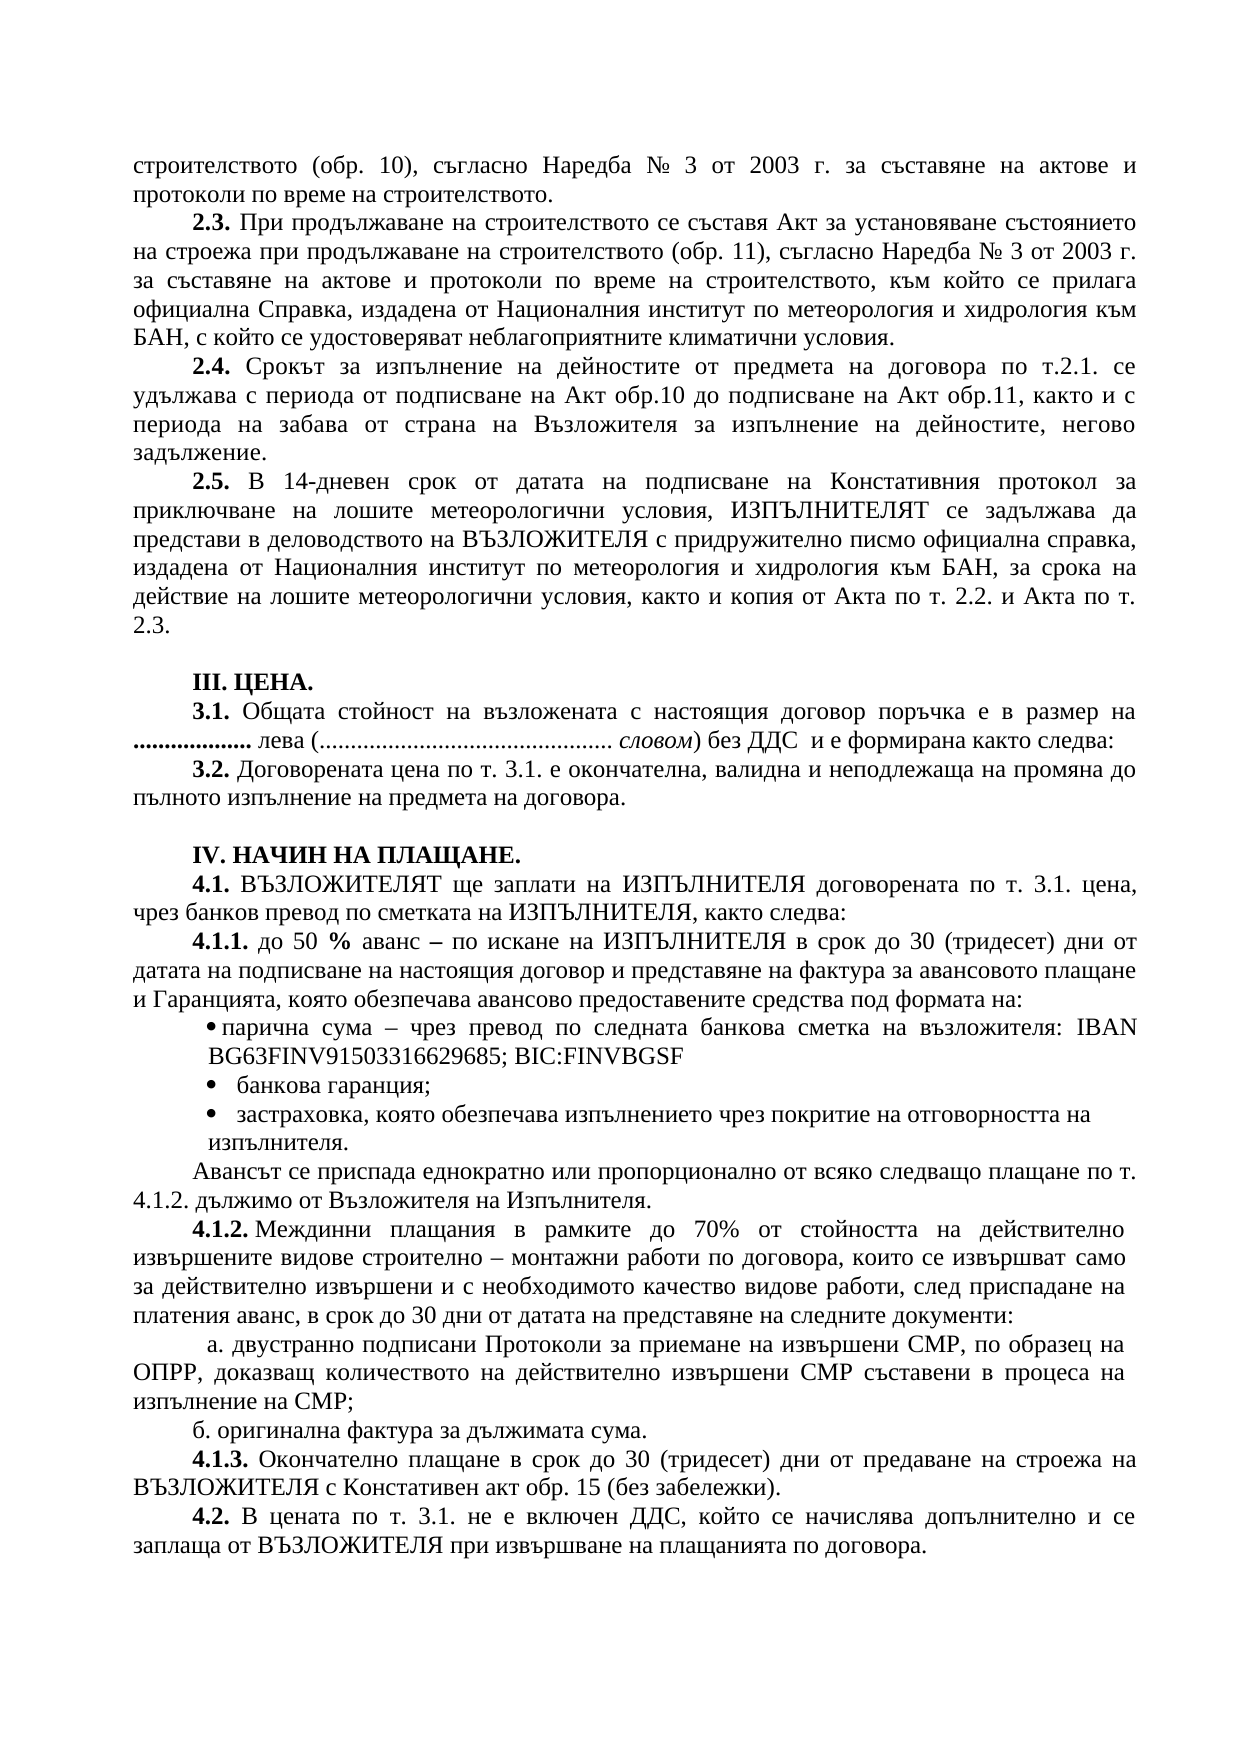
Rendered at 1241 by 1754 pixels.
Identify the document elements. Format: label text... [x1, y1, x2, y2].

text 4.1.1. до 50 % аванс – по искане на ИЗПЪЛНИТЕЛЯ в срок до 30 (тридесет) дни от датата на подписване на настоящия договор и представяне на фактура за авансовото плащане и Гаранцията, която обезпечава авансово предоставените средства под формата на: [133, 926, 1138, 1012]
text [133, 150, 1138, 207]
text 4.2. В цената по т. 3.1. не е включен ДДС, който се начислява допълнително и се заплаща от ВЪЗЛОЖИТЕЛЯ при извършване на плащанията по договора. [133, 1501, 1138, 1559]
text 3.2. Договорената цена по т. 3.1. е окончателна, валидна и неподлежаща на промяна до пълното изпълнение на предмета на договора. [133, 754, 1138, 811]
text б. оригинална фактура за дължимата сума. [133, 1415, 1138, 1444]
text 3.1. Общата стойност на възложената с настоящия договор поръчка е в размер на ................... лева (............................................... словом) без ДДС и е формирана както следва: [133, 696, 1138, 754]
text Авансът се приспада еднократно или пропорционално от всяко следващо плащане по т. 4.1.2. дължимо от Възложителя на Изпълнителя. [133, 1156, 1138, 1214]
text a. двустранно подписани Протоколи за приемане на извършени СМР, по образец на ОПРР, доказващ количеството на действително извършени СМР съставени в процеса на изпълнение на СМР; [133, 1329, 1126, 1415]
text III. ЦЕНА. [133, 667, 1138, 696]
text 2.4. Срокът за изпълнение на дейностите от предмета на договора по т.2.1. се удължава с периода от подписване на Акт обр.10 до подписване на Акт обр.11, както и с периода на забава от страна на Възложителя за изпълнение на дейностите, негово задължение. [133, 351, 1138, 466]
text IV. НАЧИН НА ПЛАЩАНЕ. [133, 840, 1138, 869]
list банкова гаранция; [207, 1070, 1138, 1099]
text 2.3. При продължаване на строителството се съставя Акт за установяване състоянието на строежа при продължаване на строителството (обр. 11), съгласно Наредба № 3 от 2003 г. за съставяне на актове и протоколи по време на строителството, към който се прилага официална Справка, издадена от Националния институт по метеорология и хидрология към БАН, с който се удостоверяват неблагоприятните климатични условия. [133, 207, 1138, 351]
text 4.1. ВЪЗЛОЖИТЕЛЯТ ще заплати на ИЗПЪЛНИТЕЛЯ договорената по т. 3.1. цена, чрез банков превод по сметката на ИЗПЪЛНИТЕЛЯ, както следва: [133, 869, 1138, 926]
text 4.1.2. Междинни плащания в рамките до 70% от стойността на действително извършените видове строително – монтажни работи по договора, които се извършват само за действително извършени и с необходимото качество видове работи, след приспадане на платения аванс, в срок до 30 дни от датата на представяне на следните документи: [133, 1214, 1126, 1329]
text 4.1.3. Окончателно плащане в срок до 30 (тридесет) дни от предаване на строежа на ВЪЗЛОЖИТЕЛЯ с Констативен акт обр. 15 (без забележки). [133, 1444, 1138, 1501]
list парична сума – чрез превод по следната банкова сметка на възложителя: IBAN BG63FINV91503316629685; BIC:FINVBGSF [207, 1012, 1138, 1070]
text 2.5. В 14-дневен срок от датата на подписване на Констативния протокол за приключване на лошите метеорологични условия, ИЗПЪЛНИТЕЛЯТ се задължава да представи в деловодството на ВЪЗЛОЖИТЕЛЯ с придружително писмо официална справка, издадена от Националния институт по метеорология и хидрология към БАН, за срока на действие на лошите метеорологични условия, както и копия от Акта по т. 2.2. и Акта по т. 2.3. [133, 466, 1138, 639]
list застраховка, която обезпечава изпълнението чрез покритие на отговорността на изпълнителя. [207, 1099, 1138, 1156]
